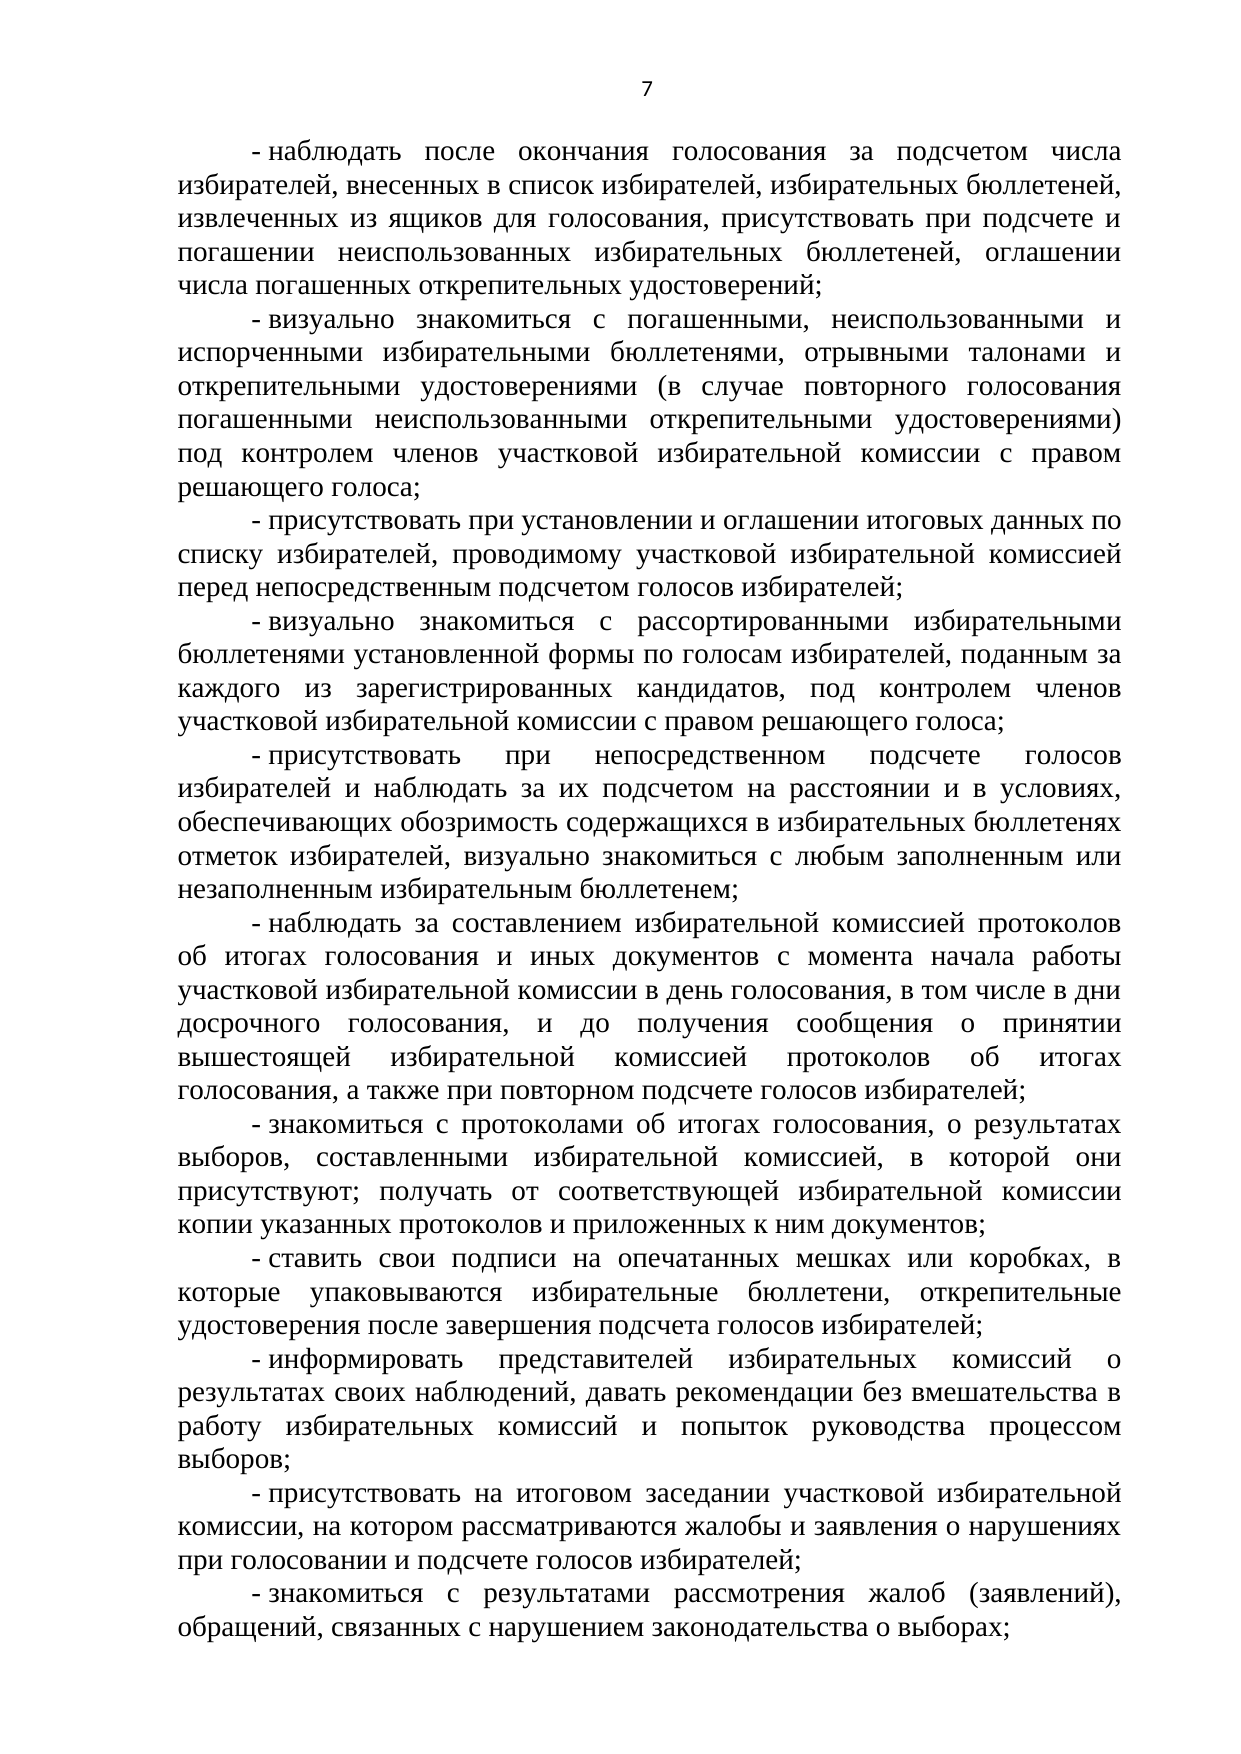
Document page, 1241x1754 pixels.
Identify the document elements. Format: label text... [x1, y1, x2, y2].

text - наблюдать за составлением избирательной комиссией протоколов об итогах голосования и иных документов с момента начала работы участковой избирательной комиссии в день голосования, в том числе в дни досрочного голосования, и до получения сообщения о принятии вышестоящей избирательной комиссией протоколов об итогах голосования, а также при повторном подсчете голосов избирателей; [177, 905, 1122, 1106]
text - визуально знакомиться с рассортированными избирательными бюллетенями установленной формы по голосам избирателей, поданным за каждого из зарегистрированных кандидатов, под контролем членов участковой избирательной комиссии с правом решающего голоса; [177, 603, 1122, 737]
text - наблюдать после окончания голосования за подсчетом числа избирателей, внесенных в список избирателей, избирательных бюллетеней, извлеченных из ящиков для голосования, присутствовать при подсчете и погашении неиспользованных избирательных бюллетеней, оглашении числа погашенных открепительных удостоверений; [177, 133, 1122, 301]
text - визуально знакомиться с погашенными, неиспользованными и испорченными избирательными бюллетенями, отрывными талонами и открепительными удостоверениями (в случае повторного голосования погашенными неиспользованными открепительными удостоверениями) под контролем членов участковой избирательной комиссии с правом решающего голоса; [177, 301, 1122, 502]
text - присутствовать при установлении и оглашении итоговых данных по списку избирателей, проводимому участковой избирательной комиссией перед непосредственным подсчетом голосов избирателей; [177, 502, 1122, 603]
text - присутствовать на итоговом заседании участковой избирательной комиссии, на котором рассматриваются жалобы и заявления о нарушениях при голосовании и подсчете голосов избирателей; [177, 1475, 1122, 1576]
text - информировать представителей избирательных комиссий о результатах своих наблюдений, давать рекомендации без вмешательства в работу избирательных комиссий и попыток руководства процессом выборов; [177, 1341, 1122, 1475]
text - ставить свои подписи на опечатанных мешках или коробках, в которые упаковываются избирательные бюллетени, открепительные удостоверения после завершения подсчета голосов избирателей; [177, 1240, 1122, 1341]
text - знакомиться с результатами рассмотрения жалоб (заявлений), обращений, связанных с нарушением законодательства о выборах; [177, 1576, 1122, 1643]
text - знакомиться с протоколами об итогах голосования, о результатах выборов, составленными избирательной комиссией, в которой они присутствуют; получать от соответствующей избирательной комиссии копии указанных протоколов и приложенных к ним документов; [177, 1106, 1122, 1240]
text - присутствовать при непосредственном подсчете голосов избирателей и наблюдать за их подсчетом на расстоянии и в условиях, обеспечивающих обозримость содержащихся в избирательных бюллетенях отметок избирателей, визуально знакомиться с любым заполненным или незаполненным избирательным бюллетенем; [177, 737, 1122, 905]
